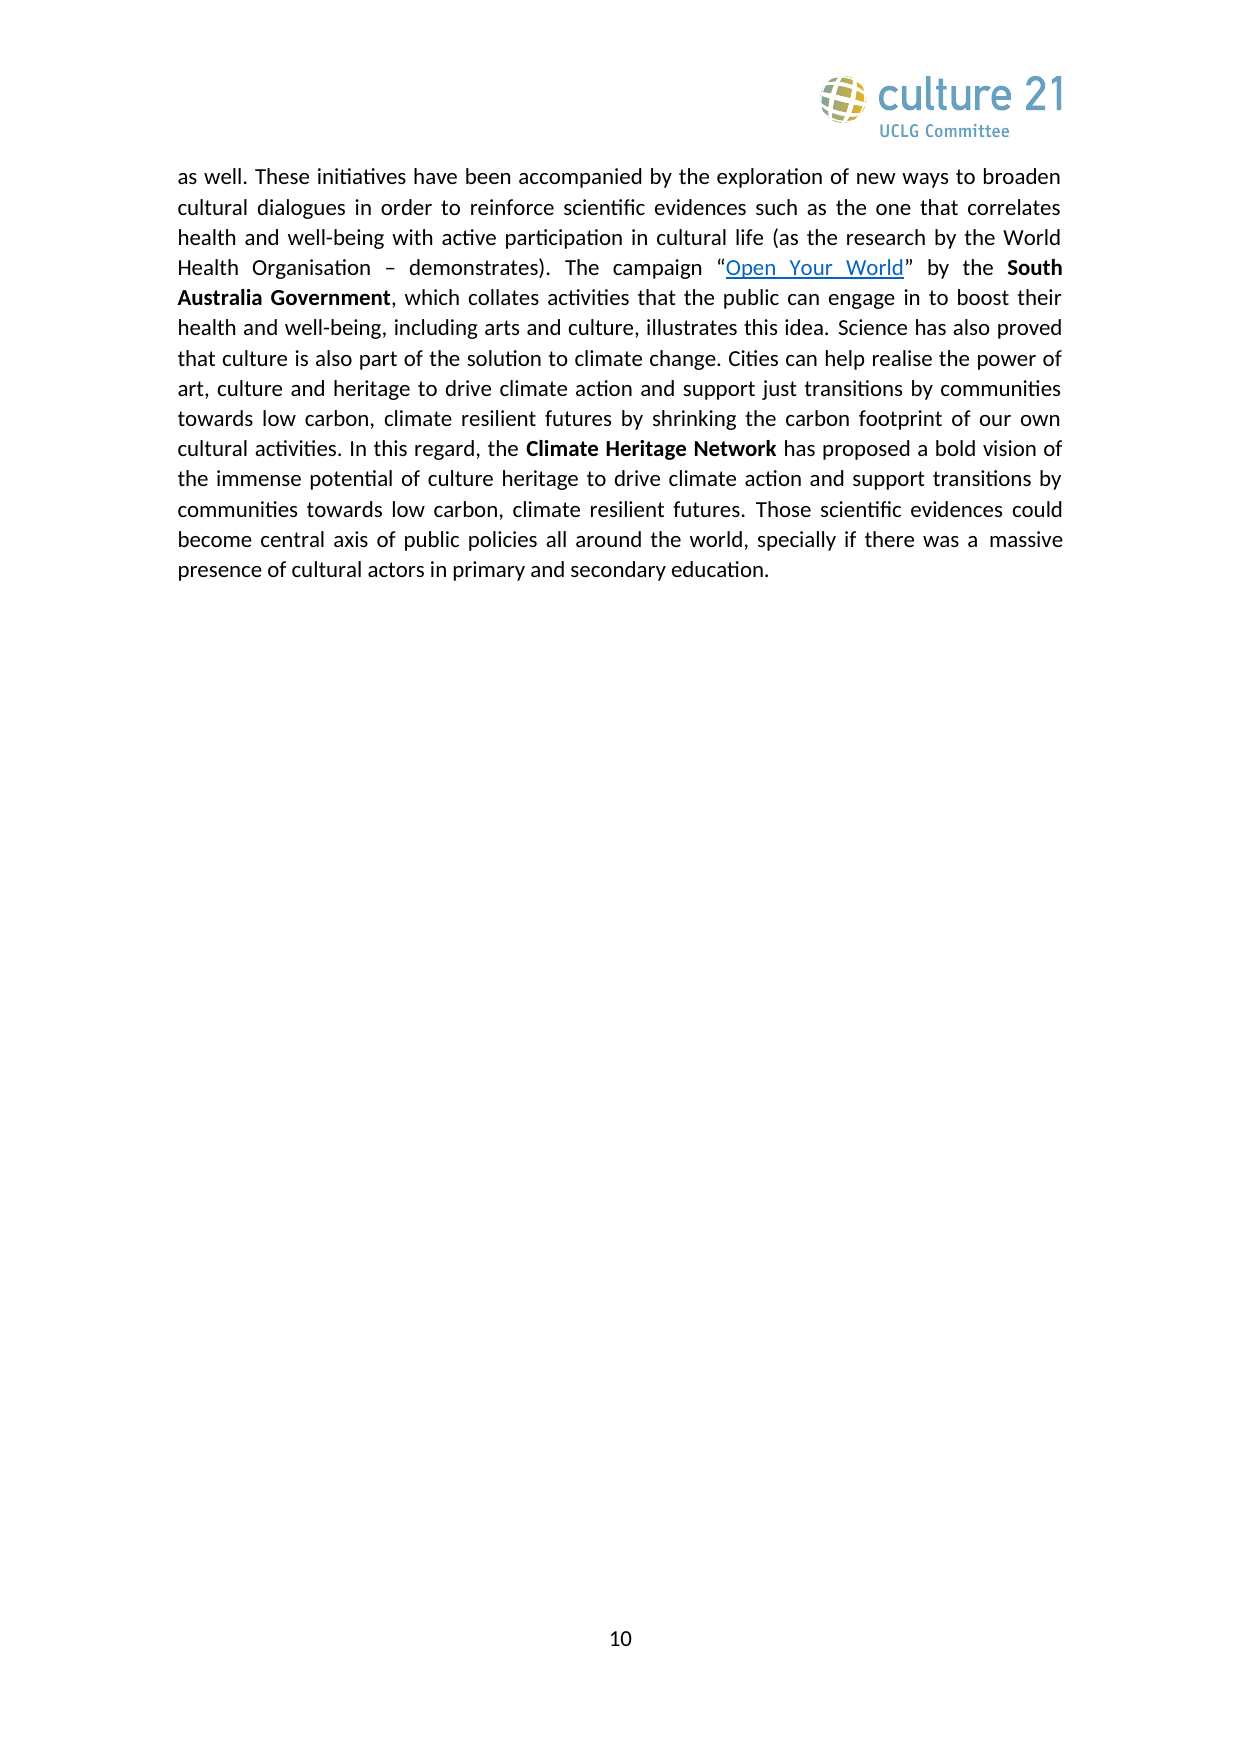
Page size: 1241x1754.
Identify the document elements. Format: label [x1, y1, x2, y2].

text [177, 162, 1063, 583]
picture [817, 73, 1064, 140]
